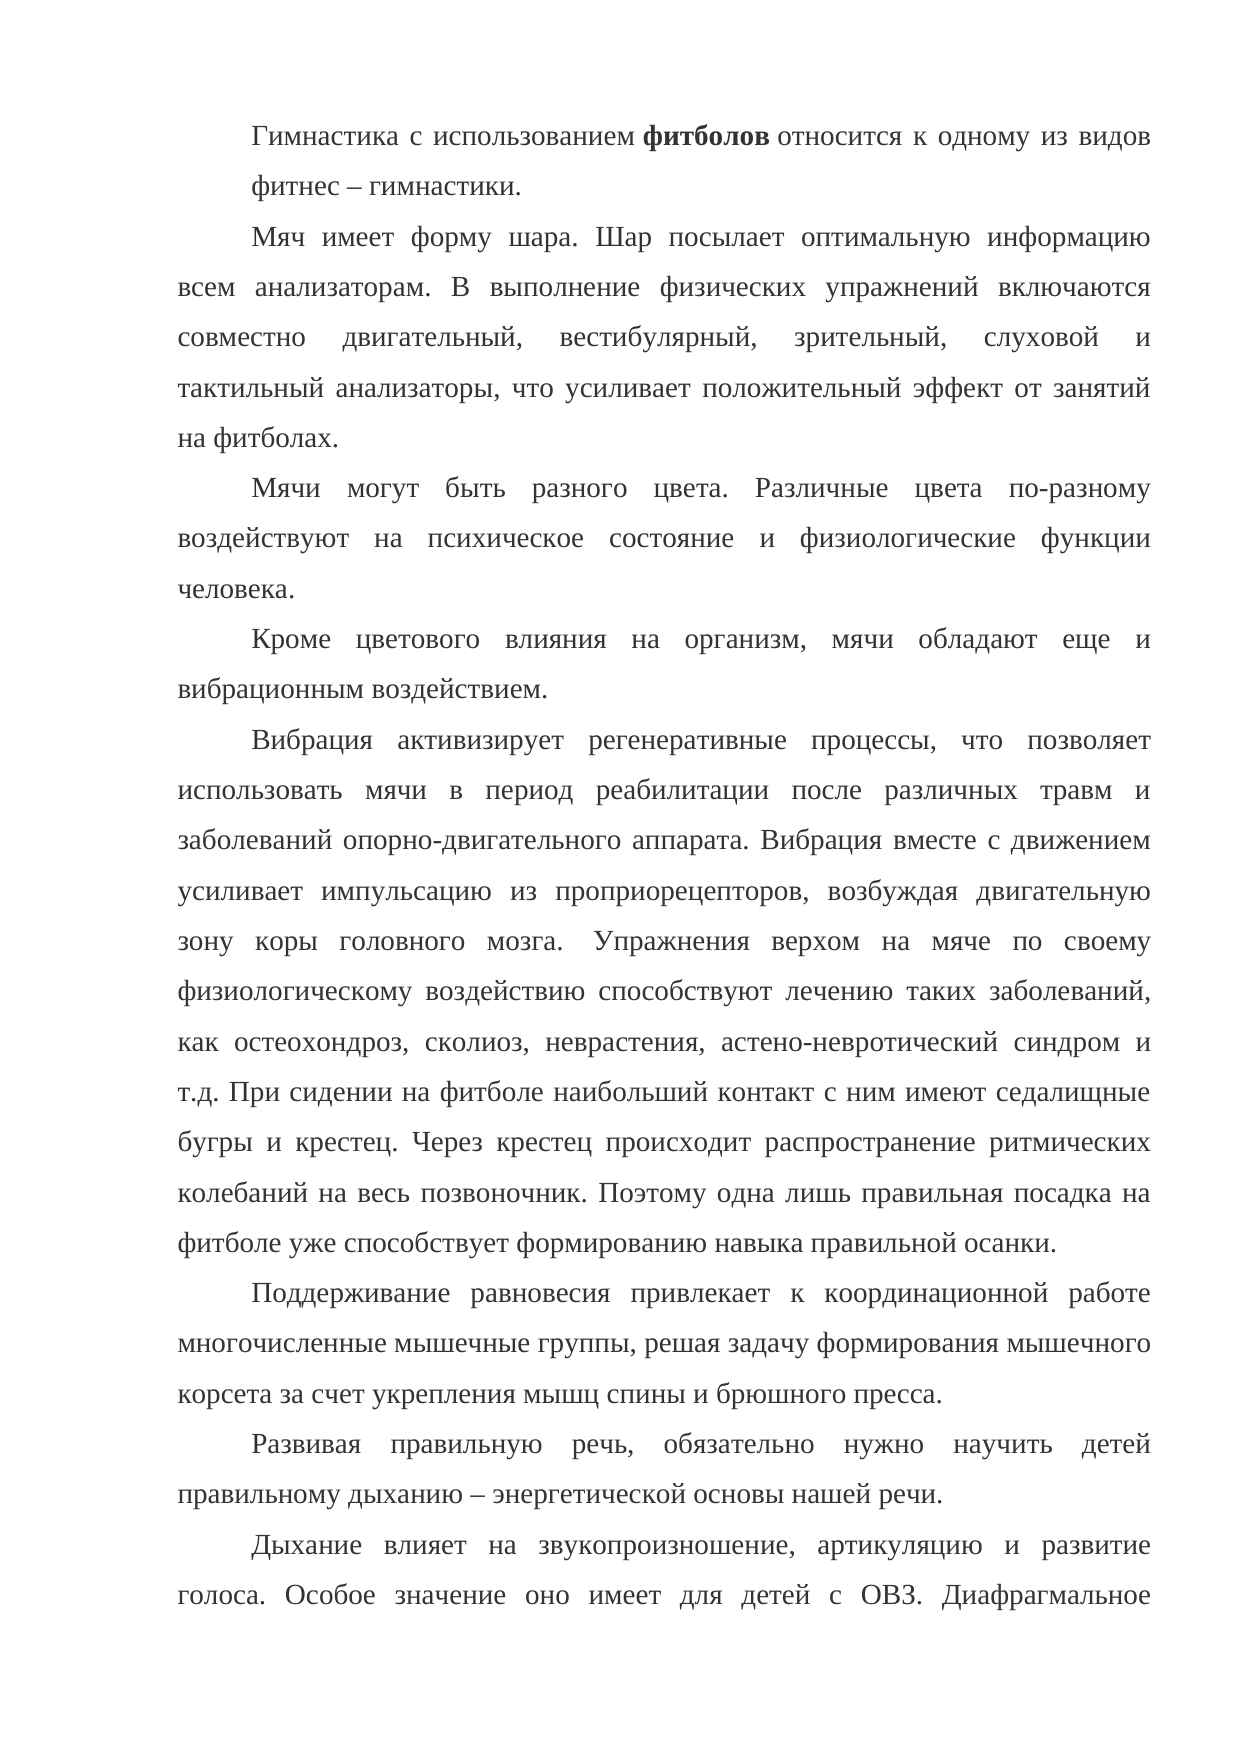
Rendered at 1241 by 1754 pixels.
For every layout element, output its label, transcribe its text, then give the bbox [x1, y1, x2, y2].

text Кроме цветового влияния на организм, мячи обладают еще и вибрационным воздействием. [177, 621, 1152, 705]
text Гимнастика с использованием фитболов относится к одному из видов фитнес – гимнастики. [251, 118, 1152, 202]
text Поддерживание равновесия привлекает к координационной работе многочисленные мышечные группы, решая задачу формирования мышечного корсета за счет укрепления мышц спины и брюшного пресса. [177, 1275, 1152, 1409]
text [177, 1527, 1152, 1611]
text Мяч имеет форму шара. Шар посылает оптимальную информацию всем анализаторам. В выполнение физических упражнений включаются совместно двигательный, вестибулярный, зрительный, слуховой и тактильный анализаторы, что усиливает положительный эффект от занятий на фитболах. [177, 219, 1152, 453]
text Развивая правильную речь, обязательно нужно научить детей правильному дыханию – энергетической основы нашей речи. [177, 1426, 1152, 1510]
text Вибрация активизирует регенеративные процессы, что позволяет использовать мячи в период реабилитации после различных травм и заболеваний опорно-двигательного аппарата. Вибрация вместе с движением усиливает импульсацию из проприорецепторов, возбуждая двигательную зону коры головного мозга. Упражнения верхом на мяче по своему физиологическому воздействию способствуют лечению таких заболеваний, как остеохондроз, сколиоз, неврастения, астено-невротический синдром и т.д. При сидении на фитболе наибольший контакт с ним имеют седалищные бугры и крестец. Через крестец происходит распространение ритмических колебаний на весь позвоночник. Поэтому одна лишь правильная посадка на фитболе уже способствует формированию навыка правильной осанки. [177, 722, 1152, 1258]
text Мячи могут быть разного цвета. Различные цвета по-разному воздействуют на психическое состояние и физиологические функции человека. [177, 470, 1152, 604]
